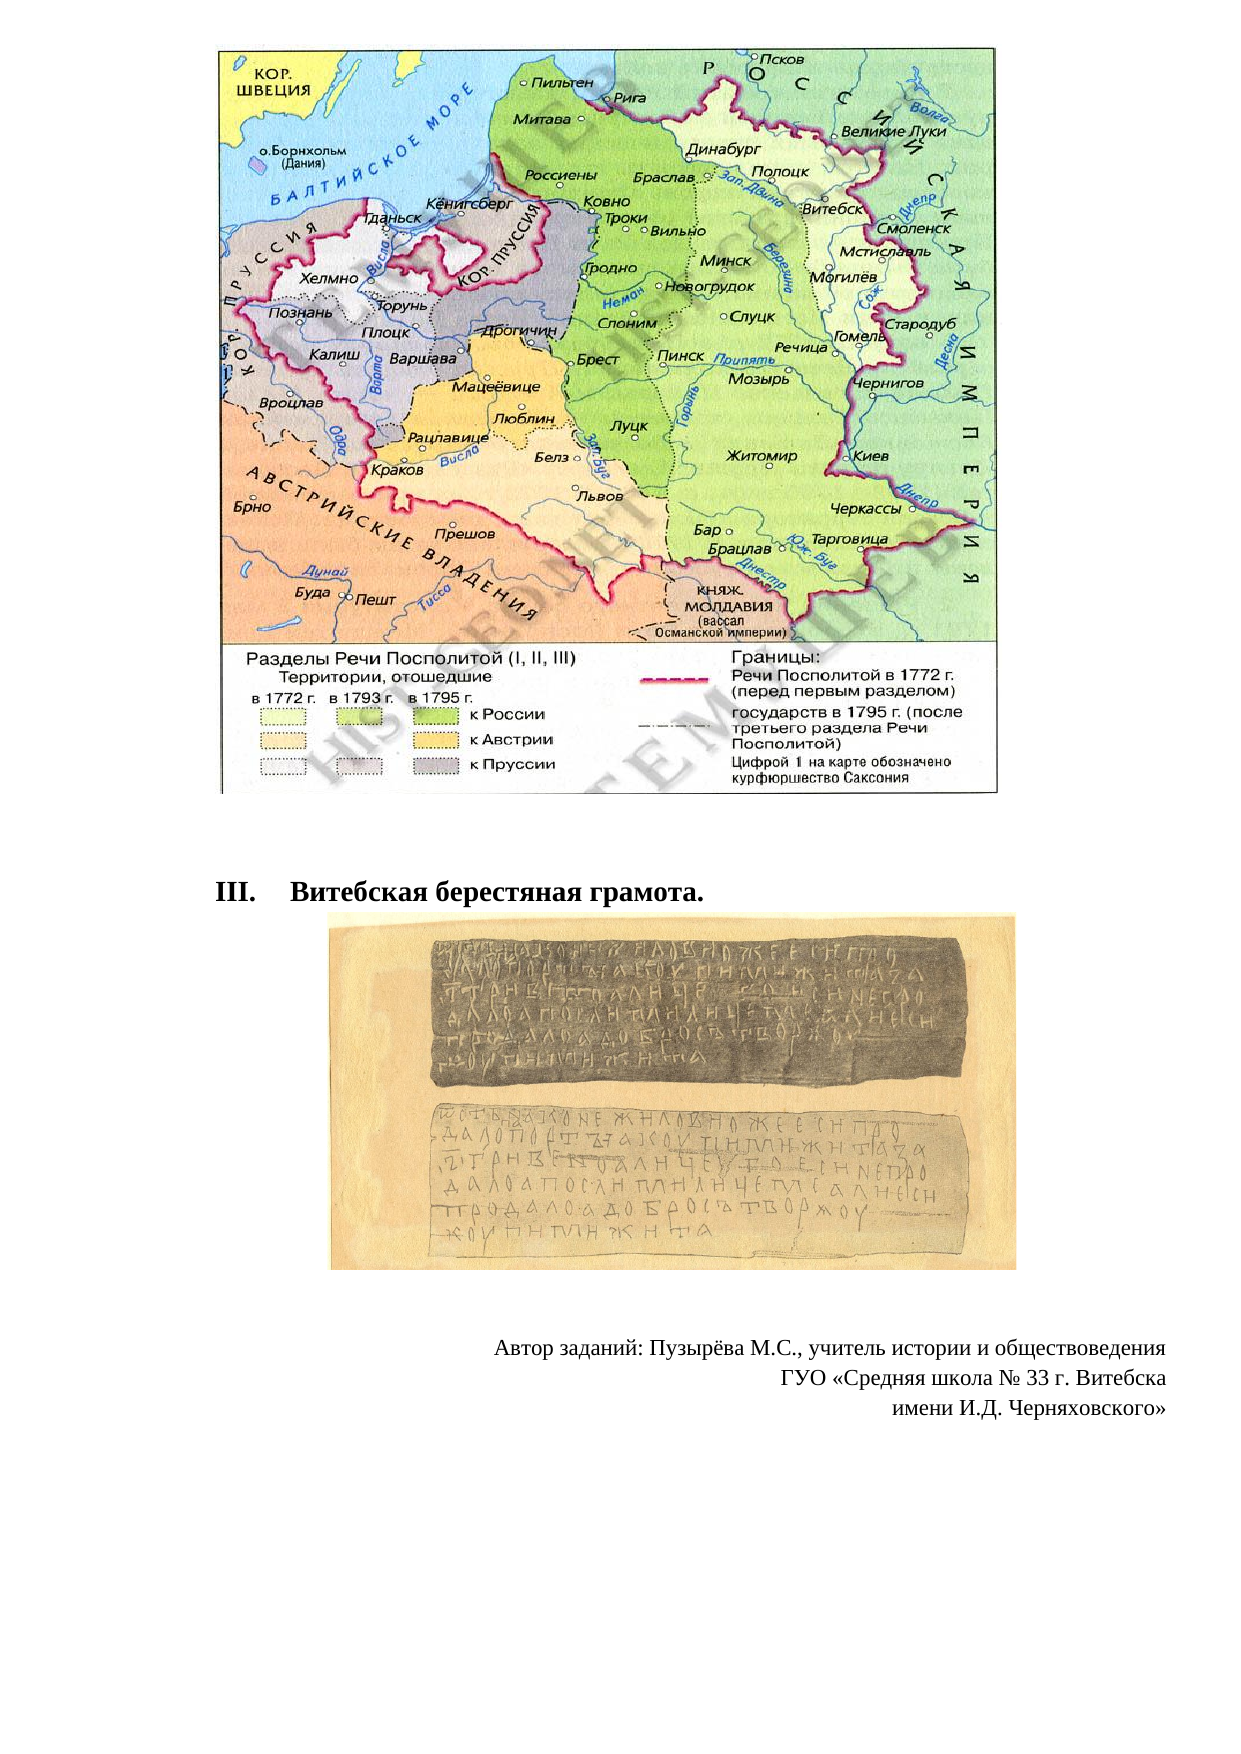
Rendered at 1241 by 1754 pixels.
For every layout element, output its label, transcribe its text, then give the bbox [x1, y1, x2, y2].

text ГУО «Средняя школа № 33 г. Витебска [177, 1364, 1167, 1390]
picture [214, 44, 1003, 794]
picture [327, 912, 1017, 1270]
list Витебская берестяная грамота. [215, 874, 1167, 908]
text имени И.Д. Черняховского» [177, 1394, 1167, 1420]
text Автор заданий: Пузырёва М.С., учитель истории и обществоведения [177, 1334, 1167, 1360]
